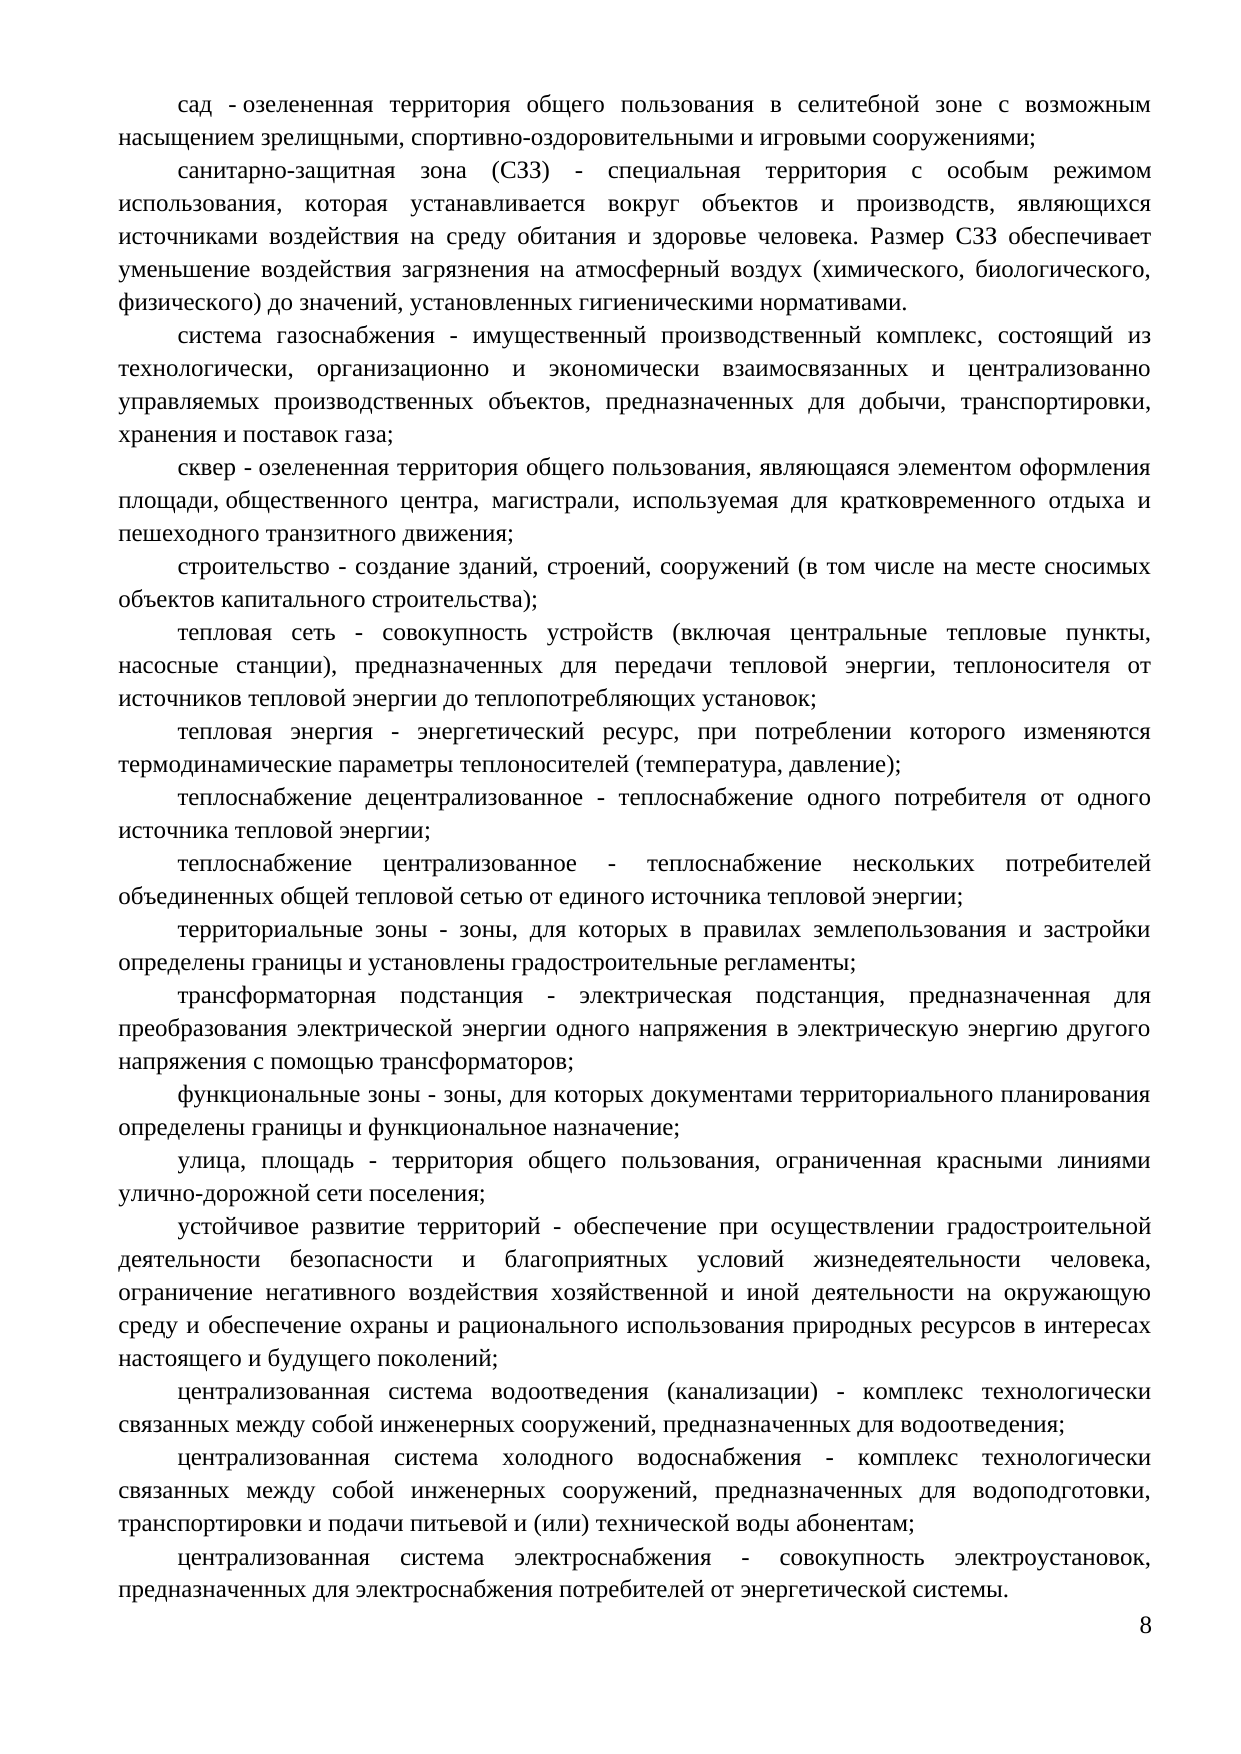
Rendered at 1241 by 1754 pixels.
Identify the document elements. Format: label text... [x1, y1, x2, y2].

text функциональные зоны - зоны, для которых документами территориального планирования определены границы и функциональное назначение; [118, 1079, 1152, 1141]
text улица, площадь - территория общего пользования, ограниченная красными линиями улично-дорожной сети поселения; [118, 1145, 1152, 1207]
text территориальные зоны - зоны, для которых в правилах землепользования и застройки определены границы и установлены градостроительные регламенты; [118, 914, 1152, 976]
text трансформаторная подстанция - электрическая подстанция, предназначенная для преобразования электрической энергии одного напряжения в электрическую энергию другого напряжения с помощью трансформаторов; [118, 980, 1152, 1075]
text устойчивое развитие территорий - обеспечение при осуществлении градостроительной деятельности безопасности и благоприятных условий жизнедеятельности человека, ограничение негативного воздействия хозяйственной и иной деятельности на окружающую среду и обеспечение охраны и рационального использования природных ресурсов в интересах настоящего и будущего поколений; [118, 1211, 1152, 1372]
text сад - озелененная территория общего пользования в селитебной зоне с возможным насыщением зрелищными, спортивно-оздоровительными и игровыми сооружениями; [118, 89, 1152, 150]
text система газоснабжения - имущественный производственный комплекс, состоящий из технологически, организационно и экономически взаимосвязанных и централизованно управляемых производственных объектов, предназначенных для добычи, транспортировки, хранения и поставок газа; [118, 320, 1152, 448]
text теплоснабжение децентрализованное - теплоснабжение одного потребителя от одного источника тепловой энергии; [118, 782, 1152, 844]
text централизованная система водоотведения (канализации) - комплекс технологически связанных между собой инженерных сооружений, предназначенных для водоотведения; [118, 1376, 1152, 1438]
text тепловая энергия - энергетический ресурс, при потреблении которого изменяются термодинамические параметры теплоносителей (температура, давление); [118, 716, 1152, 778]
text санитарно-защитная зона (СЗЗ) - специальная территория с особым режимом использования, которая устанавливается вокруг объектов и производств, являющихся источниками воздействия на среду обитания и здоровье человека. Размер СЗЗ обеспечивает уменьшение воздействия загрязнения на атмосферный воздух (химического, биологического, физического) до значений, установленных гигиеническими нормативами. [118, 155, 1152, 316]
text сквер - озелененная территория общего пользования, являющаяся элементом оформления площади, общественного центра, магистрали, используемая для кратковременного отдыха и пешеходного транзитного движения; [118, 452, 1152, 547]
text тепловая сеть - совокупность устройств (включая центральные тепловые пункты, насосные станции), предназначенных для передачи тепловой энергии, теплоносителя от источников тепловой энергии до теплопотребляющих установок; [118, 617, 1152, 712]
text строительство - создание зданий, строений, сооружений (в том числе на месте сносимых объектов капитального строительства); [118, 551, 1152, 613]
text централизованная система электроснабжения - совокупность электроустановок, предназначенных для электроснабжения потребителей от энергетической системы. [118, 1542, 1152, 1603]
text теплоснабжение централизованное - теплоснабжение нескольких потребителей объединенных общей тепловой сетью от единого источника тепловой энергии; [118, 848, 1152, 910]
text централизованная система холодного водоснабжения - комплекс технологически связанных между собой инженерных сооружений, предназначенных для водоподготовки, транспортировки и подачи питьевой и (или) технической воды абонентам; [118, 1442, 1152, 1537]
